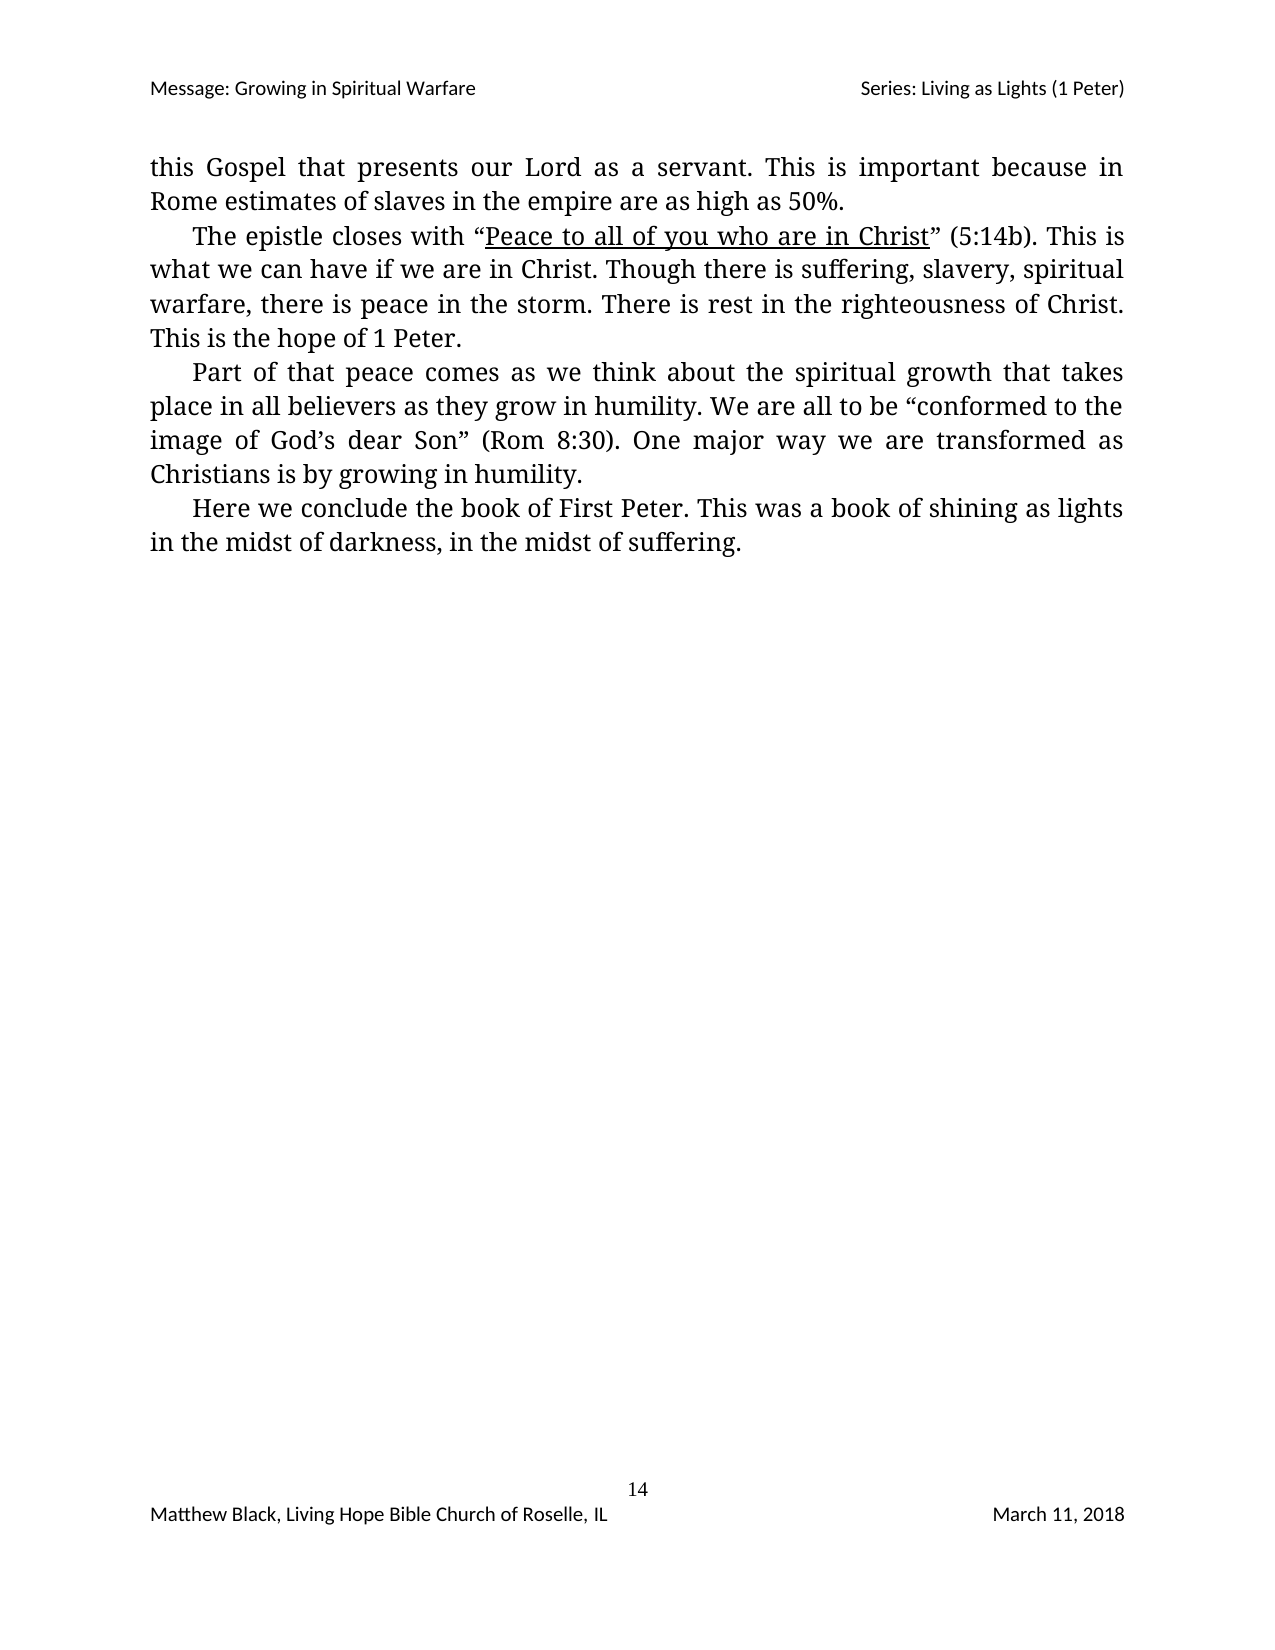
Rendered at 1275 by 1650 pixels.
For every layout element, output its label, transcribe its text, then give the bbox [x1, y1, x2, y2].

text Here we conclude the book of First Peter. This was a book of shining as lights in the midst of darkness, in the midst of suffering. [150, 491, 1125, 559]
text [150, 150, 1125, 218]
text Part of that peace comes as we think about the spiritual growth that takes place in all believers as they grow in humility. We are all to be “conformed to the image of God’s dear Son” (Rom 8:30). One major way we are transformed as Christians is by growing in humility. [150, 354, 1125, 491]
text The epistle closes with “Peace to all of you who are in Christ” (5:14b). This is what we can have if we are in Christ. Though there is suffering, slavery, spiritual warfare, there is peace in the storm. There is rest in the righteousness of Christ. This is the hope of 1 Peter. [150, 218, 1125, 354]
